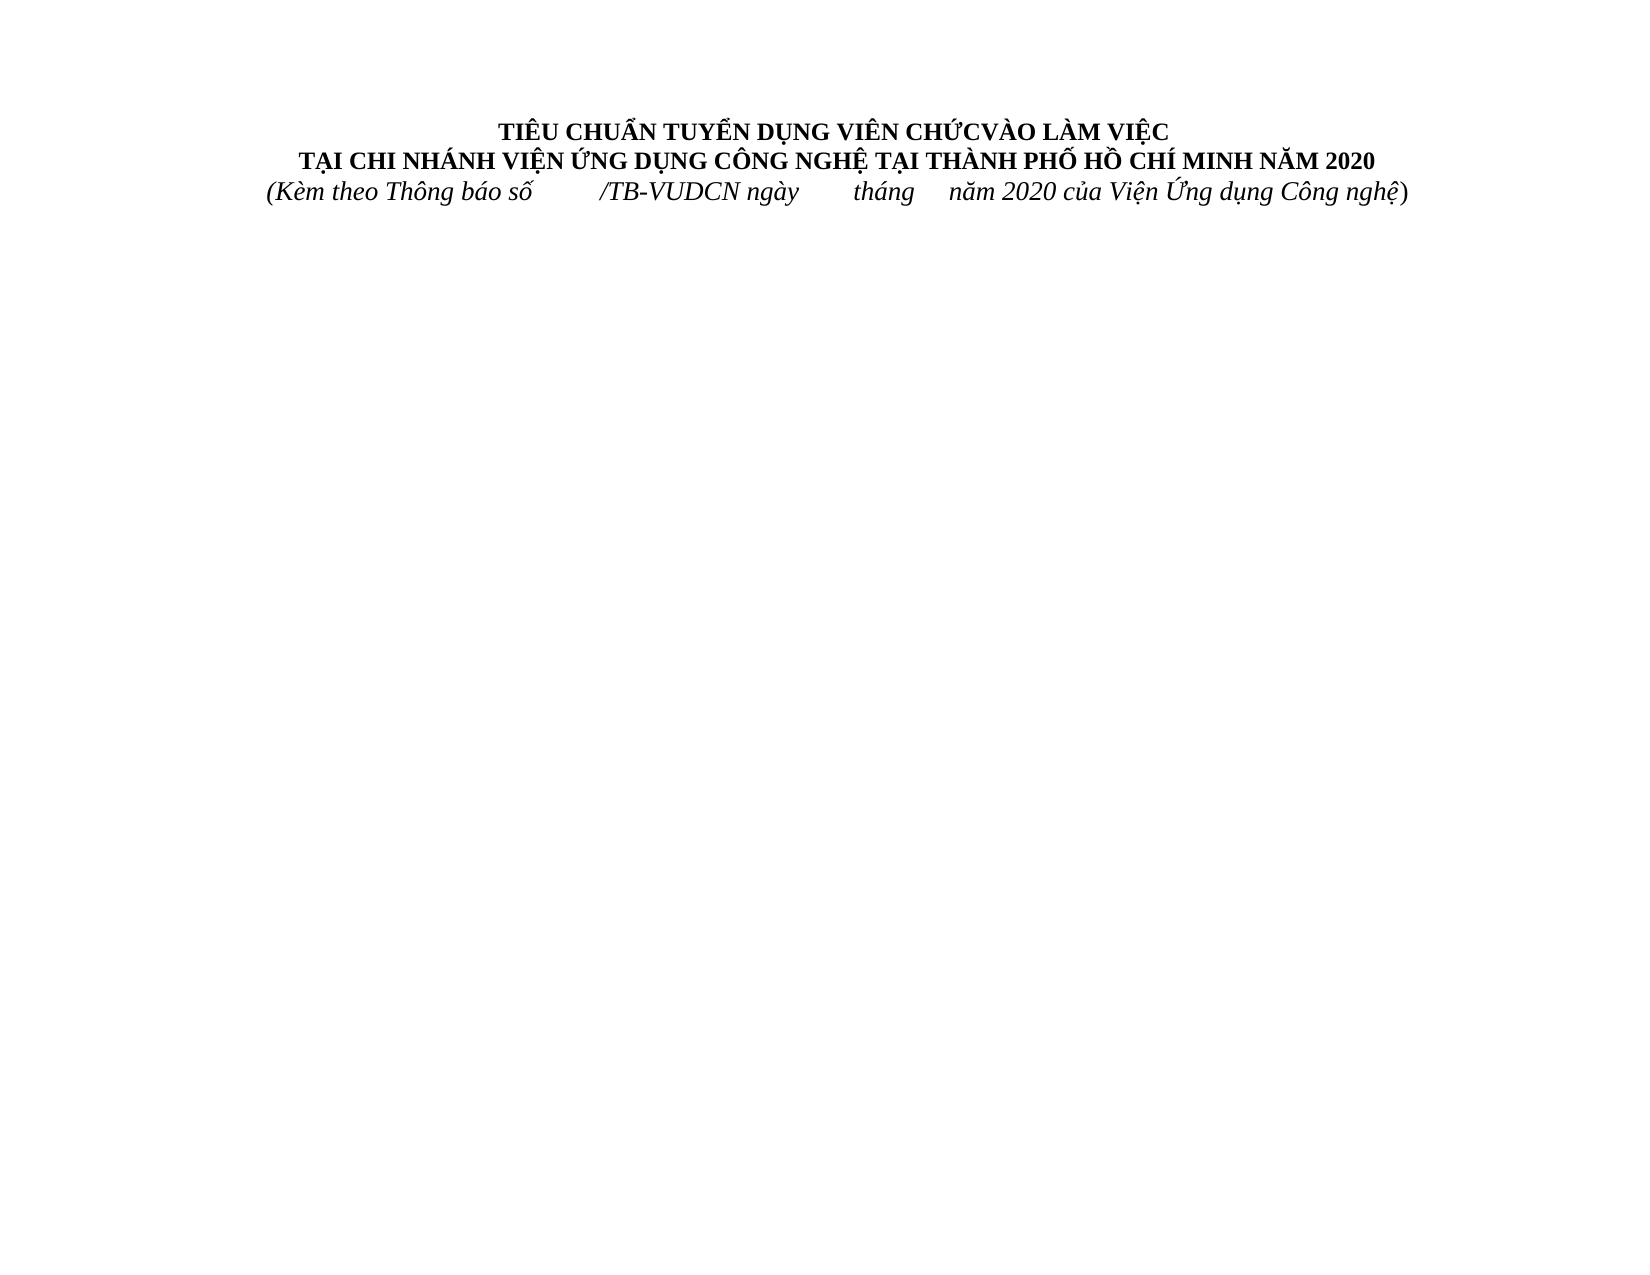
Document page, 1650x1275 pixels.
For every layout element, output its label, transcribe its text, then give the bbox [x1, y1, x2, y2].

text TẠI CHI NHÁNH VIỆN ỨNG DỤNG CÔNG NGHỆ TẠI THÀNH PHỐ HỒ CHÍ MINH NĂM 2020 [136, 146, 1532, 175]
text (Kèm theo Thông báo số /TB-VUDCN ngày tháng năm 2020 của Viện Ứng dụng Công nghệ) [136, 175, 1532, 206]
text TIÊU CHUẨN TUYỂN DỤNG VIÊN CHỨCVÀO LÀM VIỆC [136, 117, 1532, 146]
